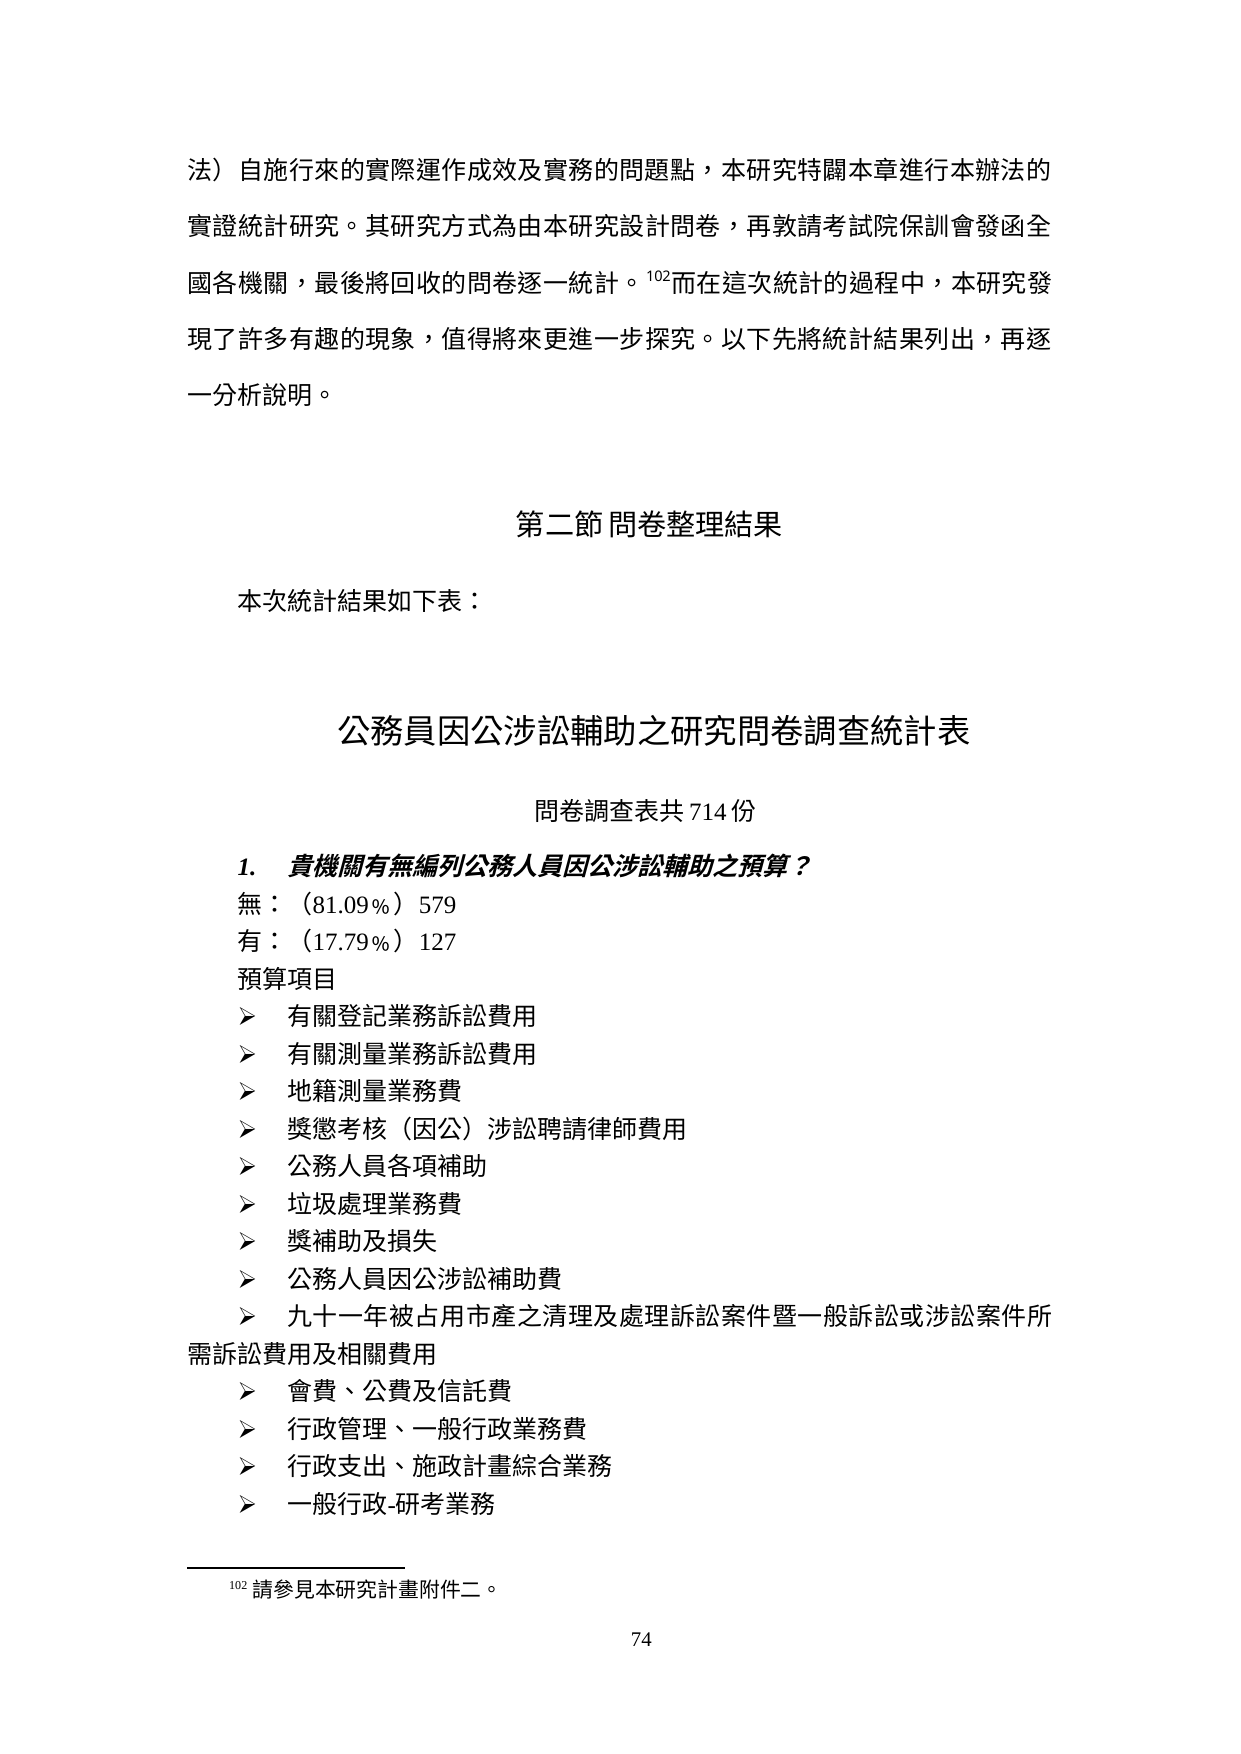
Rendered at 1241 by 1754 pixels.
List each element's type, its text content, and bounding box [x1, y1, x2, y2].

list 公務人員因公涉訟補助費 [187, 1258, 1053, 1296]
list 公務人員各項補助 [187, 1146, 1053, 1183]
list 獎補助及損失 [187, 1221, 1053, 1258]
list 垃圾處理業務費 [187, 1183, 1053, 1221]
list 貴機關有無編列公務人員因公涉訟輔助之預算？ [187, 846, 1053, 883]
list 獎懲考核（因公）涉訟聘請律師費用 [187, 1108, 1053, 1146]
text 公務員因公涉訟輔助之研究問卷調查統計表 [187, 691, 1053, 766]
list 有關測量業務訴訟費用 [187, 1033, 1053, 1071]
text 預算項目 [187, 958, 1053, 996]
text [187, 150, 1053, 412]
text 問卷調查表共714份 [187, 790, 1053, 828]
text 有：（17.79﹪）127 [187, 921, 1053, 958]
list 問卷整理結果 [187, 485, 1053, 560]
list 有關登記業務訴訟費用 [187, 996, 1053, 1033]
list 會費、公費及信託費 [187, 1371, 1053, 1408]
text 無：（81.09﹪）579 [187, 883, 1053, 921]
list 地籍測量業務費 [187, 1071, 1053, 1108]
list 一般行政-研考業務 [187, 1483, 1053, 1521]
list 行政支出、施政計畫綜合業務 [187, 1446, 1053, 1483]
list 九十一年被占用市產之清理及處理訴訟案件暨一般訴訟或涉訟案件所需訴訟費用及相關費用 [187, 1296, 1053, 1371]
list 行政管理、一般行政業務費 [187, 1408, 1053, 1446]
text 本次統計結果如下表： [187, 581, 1053, 619]
